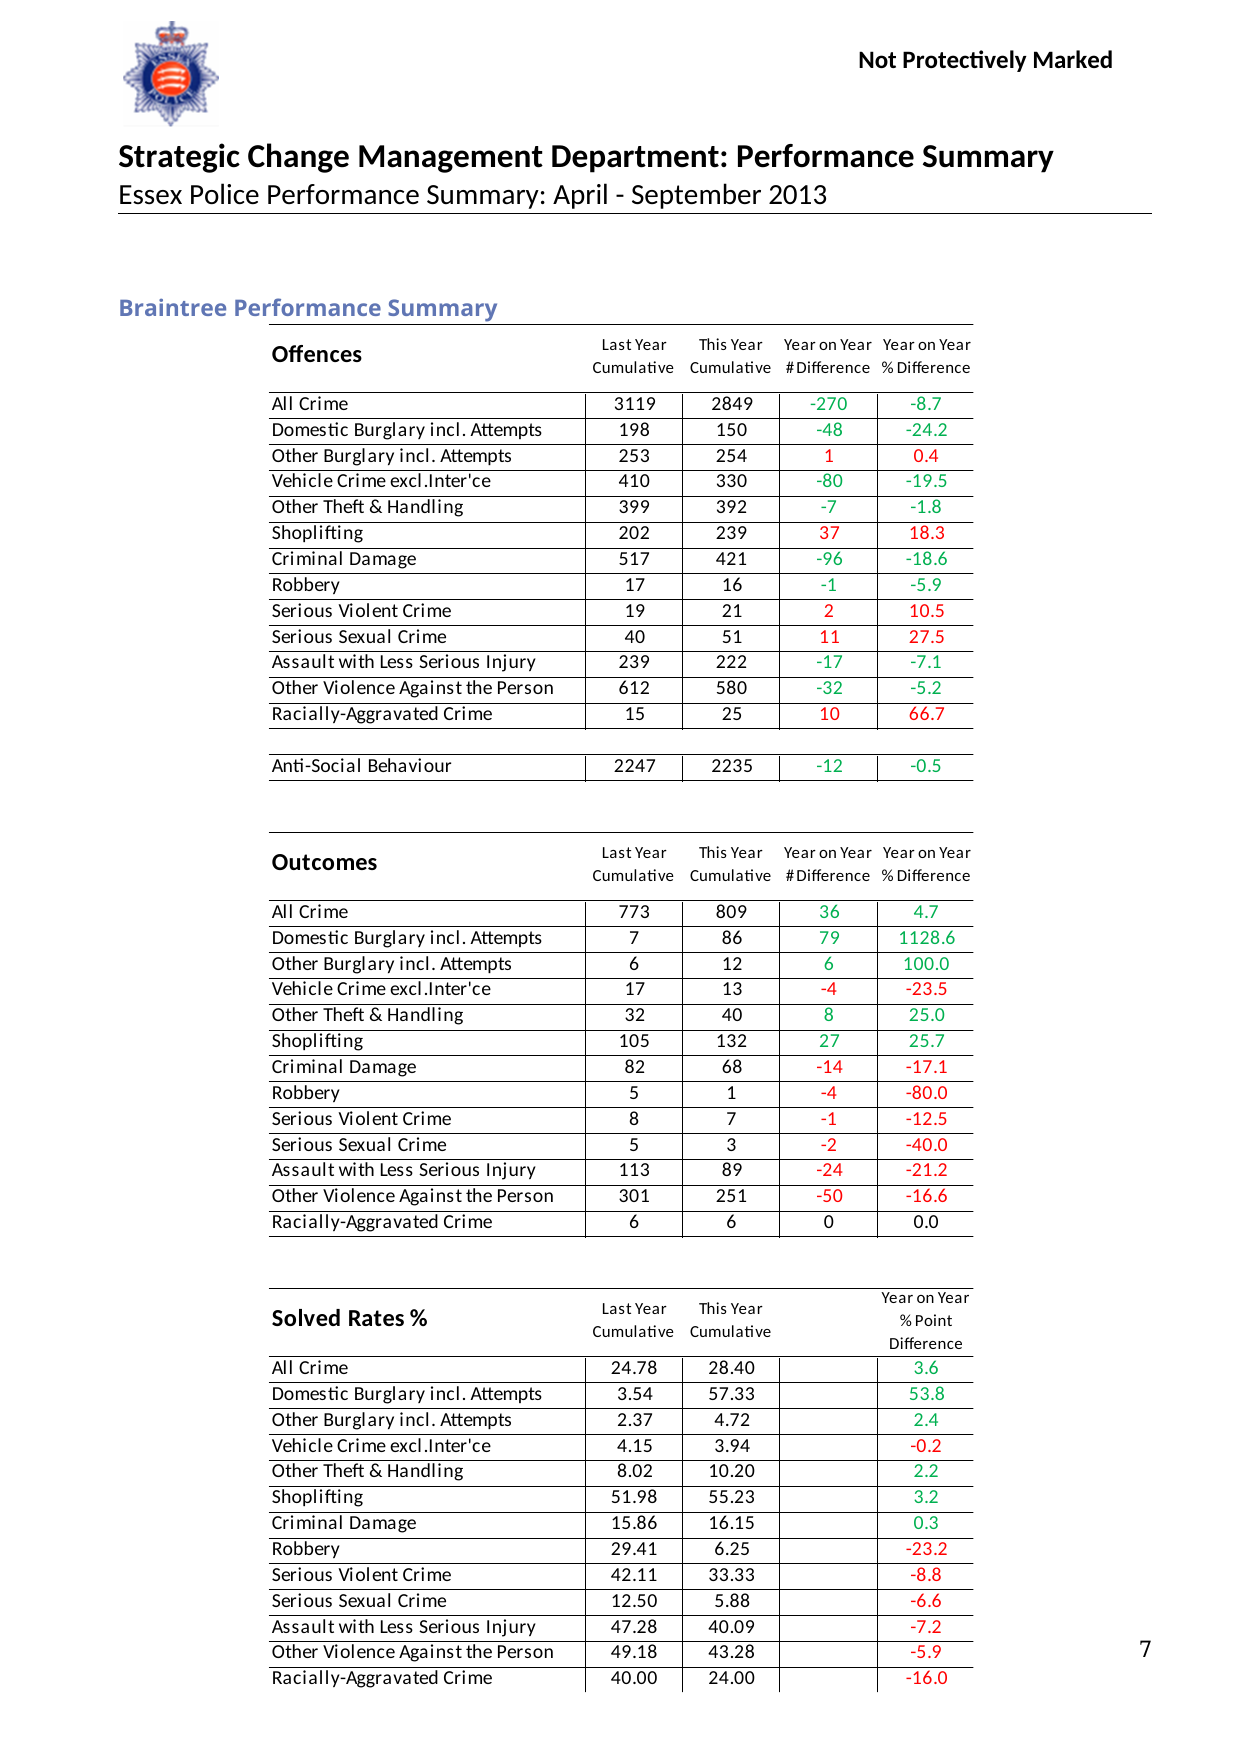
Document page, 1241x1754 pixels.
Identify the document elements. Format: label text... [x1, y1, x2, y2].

subtitle Braintree Performance Summary [118, 292, 1152, 323]
picture [121, 21, 218, 125]
